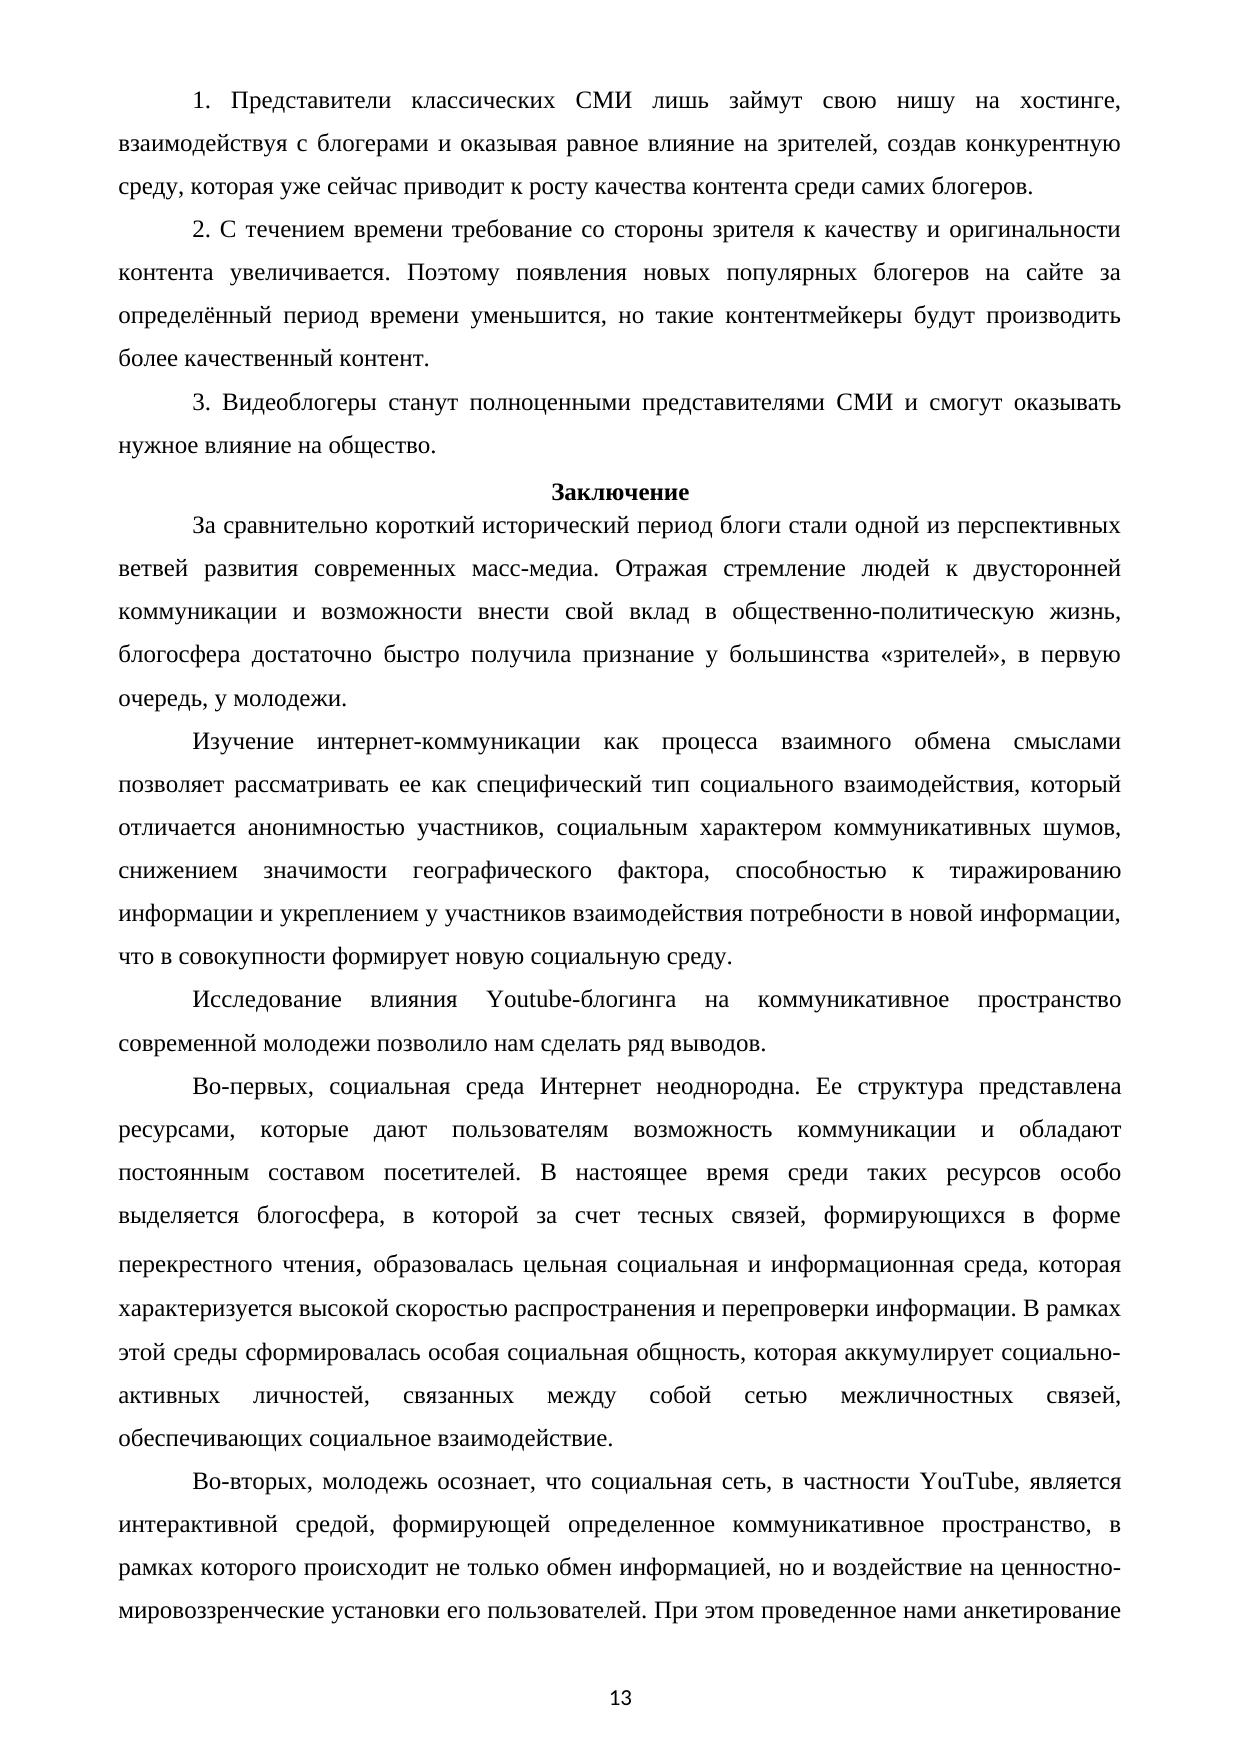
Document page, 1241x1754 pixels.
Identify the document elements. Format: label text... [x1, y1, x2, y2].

text 2. С течением времени требование со стороны зрителя к качеству и оригинальности контента увеличивается. Поэтому появления новых популярных блогеров на сайте за определённый период времени уменьшится, но такие контентмейкеры будут производить более качественный контент. [118, 214, 1122, 372]
text Изучение интернет-коммуникации как процесса взаимного обмена смыслами позволяет рассматривать ее как специфический тип социального взаимодействия, который отличается анонимностью участников, социальным характером коммуникативных шумов, снижением значимости географического фактора, способностью к тиражированию информации и укреплением у участников взаимодействия потребности в новой информации, что в совокупности формирует новую социальную среду. [118, 726, 1122, 970]
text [118, 1466, 1122, 1624]
text Во-первых, социальная среда Интернет неоднородна. Ее структура представлена ресурсами, которые дают пользователям возможность коммуникации и обладают постоянным составом посетителей. В настоящее время среди таких ресурсов особо выделяется блогосфера, в которой за счет тесных связей, формирующихся в форме перекрестного чтения, образовалась цельная социальная и информационная среда, которая характеризуется высокой скоростью распространения и перепроверки информации. В рамках этой среды сформировалась особая социальная общность, которая аккумулирует социально-активных личностей, связанных между собой сетью межличностных связей, обеспечивающих социальное взаимодействие. [118, 1071, 1122, 1452]
text За сравнительно короткий исторический период блоги стали одной из перспективных ветвей развития современных масс-медиа. Отражая стремление людей к двусторонней коммуникации и возможности внести свой вклад в общественно-политическую жизнь, блогосфера достаточно быстро получила признание у большинства «зрителей», в первую очередь, у молодежи. [118, 510, 1122, 711]
text 3. Видеоблогеры станут полноценными представителями СМИ и смогут оказывать нужное влияние на общество. [118, 387, 1122, 458]
text Исследование влияния Youtube-блогинга на коммуникативное пространство современной молодежи позволило нам сделать ряд выводов. [118, 984, 1122, 1056]
text 1. Представители классических СМИ лишь займут свою нишу на хостинге, взаимодействуя с блогерами и оказывая равное влияние на зрителей, создав конкурентную среду, которая уже сейчас приводит к росту качества контента среди самих блогеров. [118, 85, 1122, 200]
subtitle Заключение [118, 477, 1122, 506]
